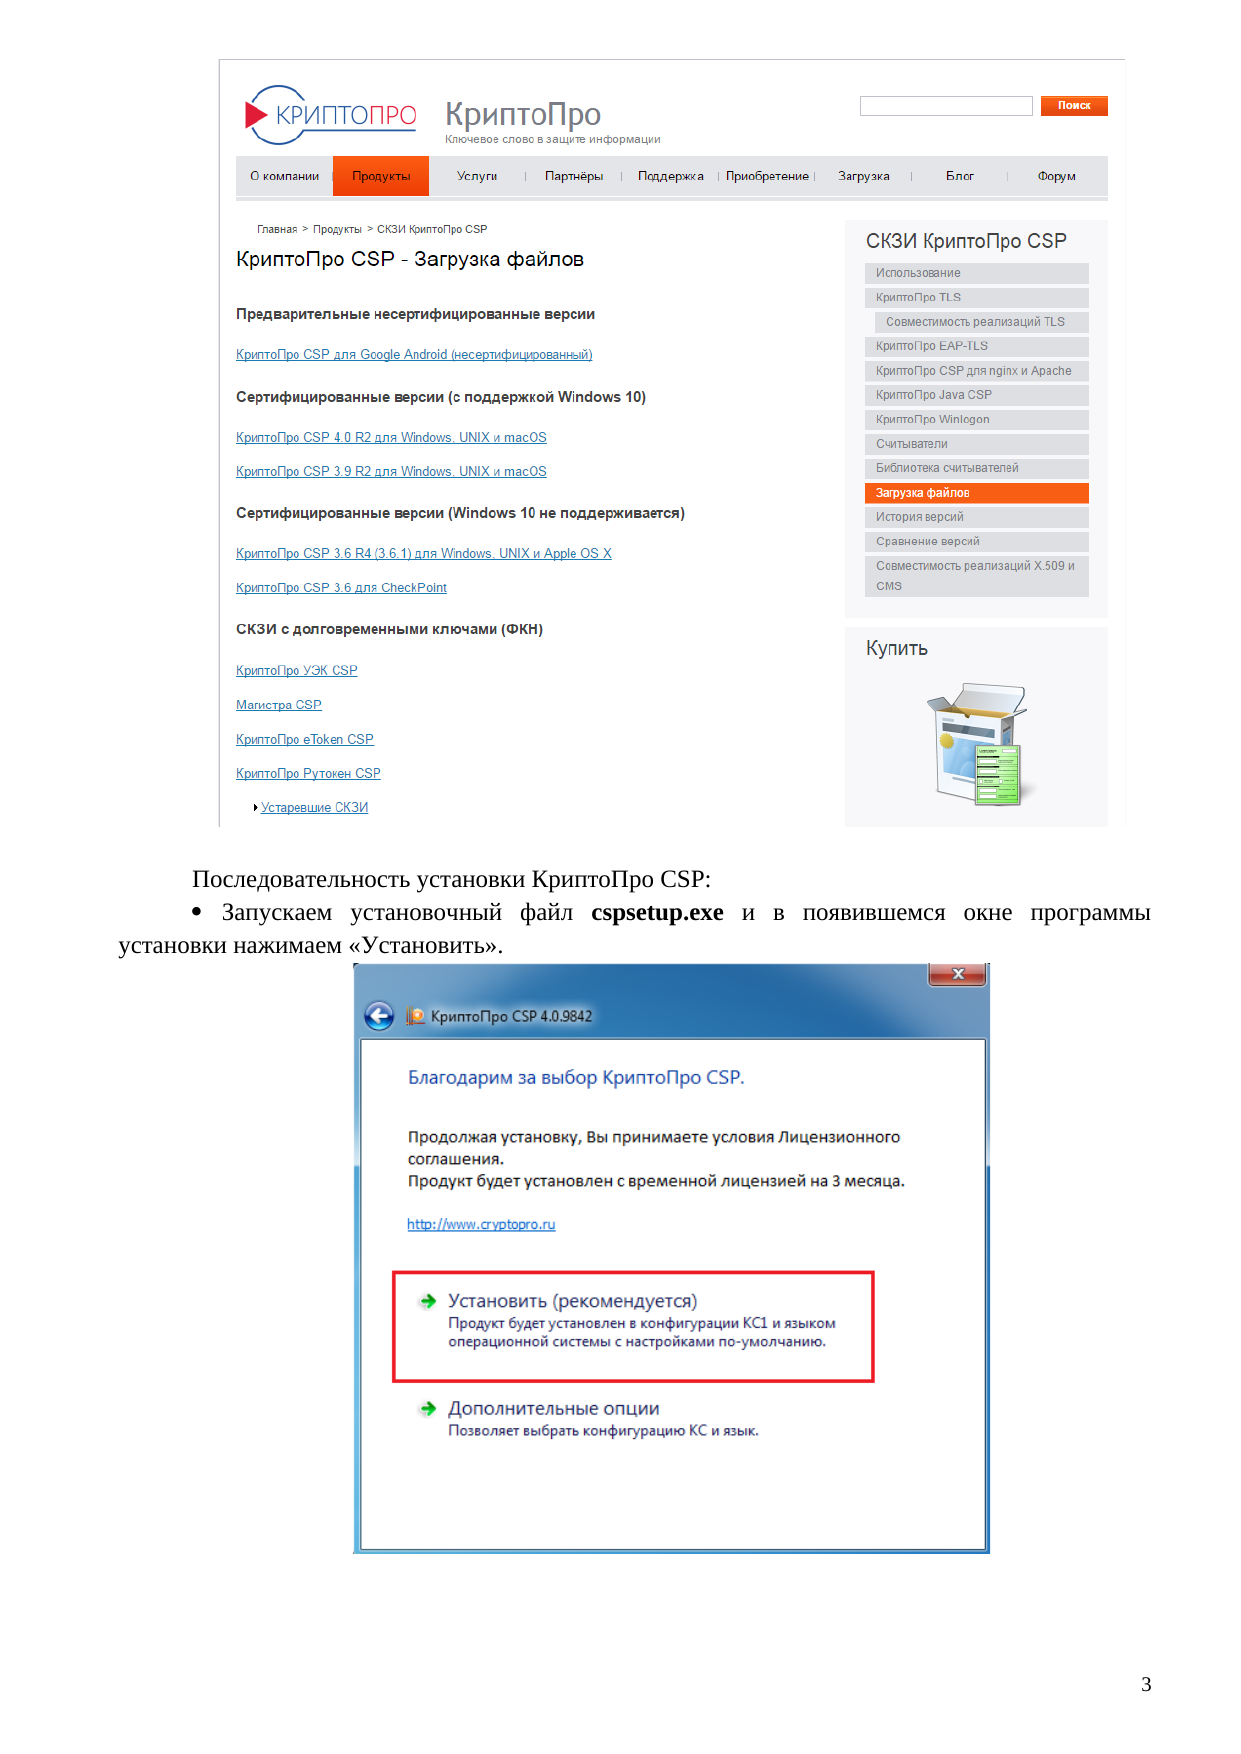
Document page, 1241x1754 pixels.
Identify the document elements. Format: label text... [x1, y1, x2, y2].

picture [353, 963, 991, 1554]
list Запускаем установочный файл cspsetup.exe и в появившемся окне программы установки нажимаем «Установить». [118, 897, 1152, 959]
text Последовательность установки КриптоПро CSP: [118, 864, 1152, 893]
picture [218, 59, 1126, 827]
